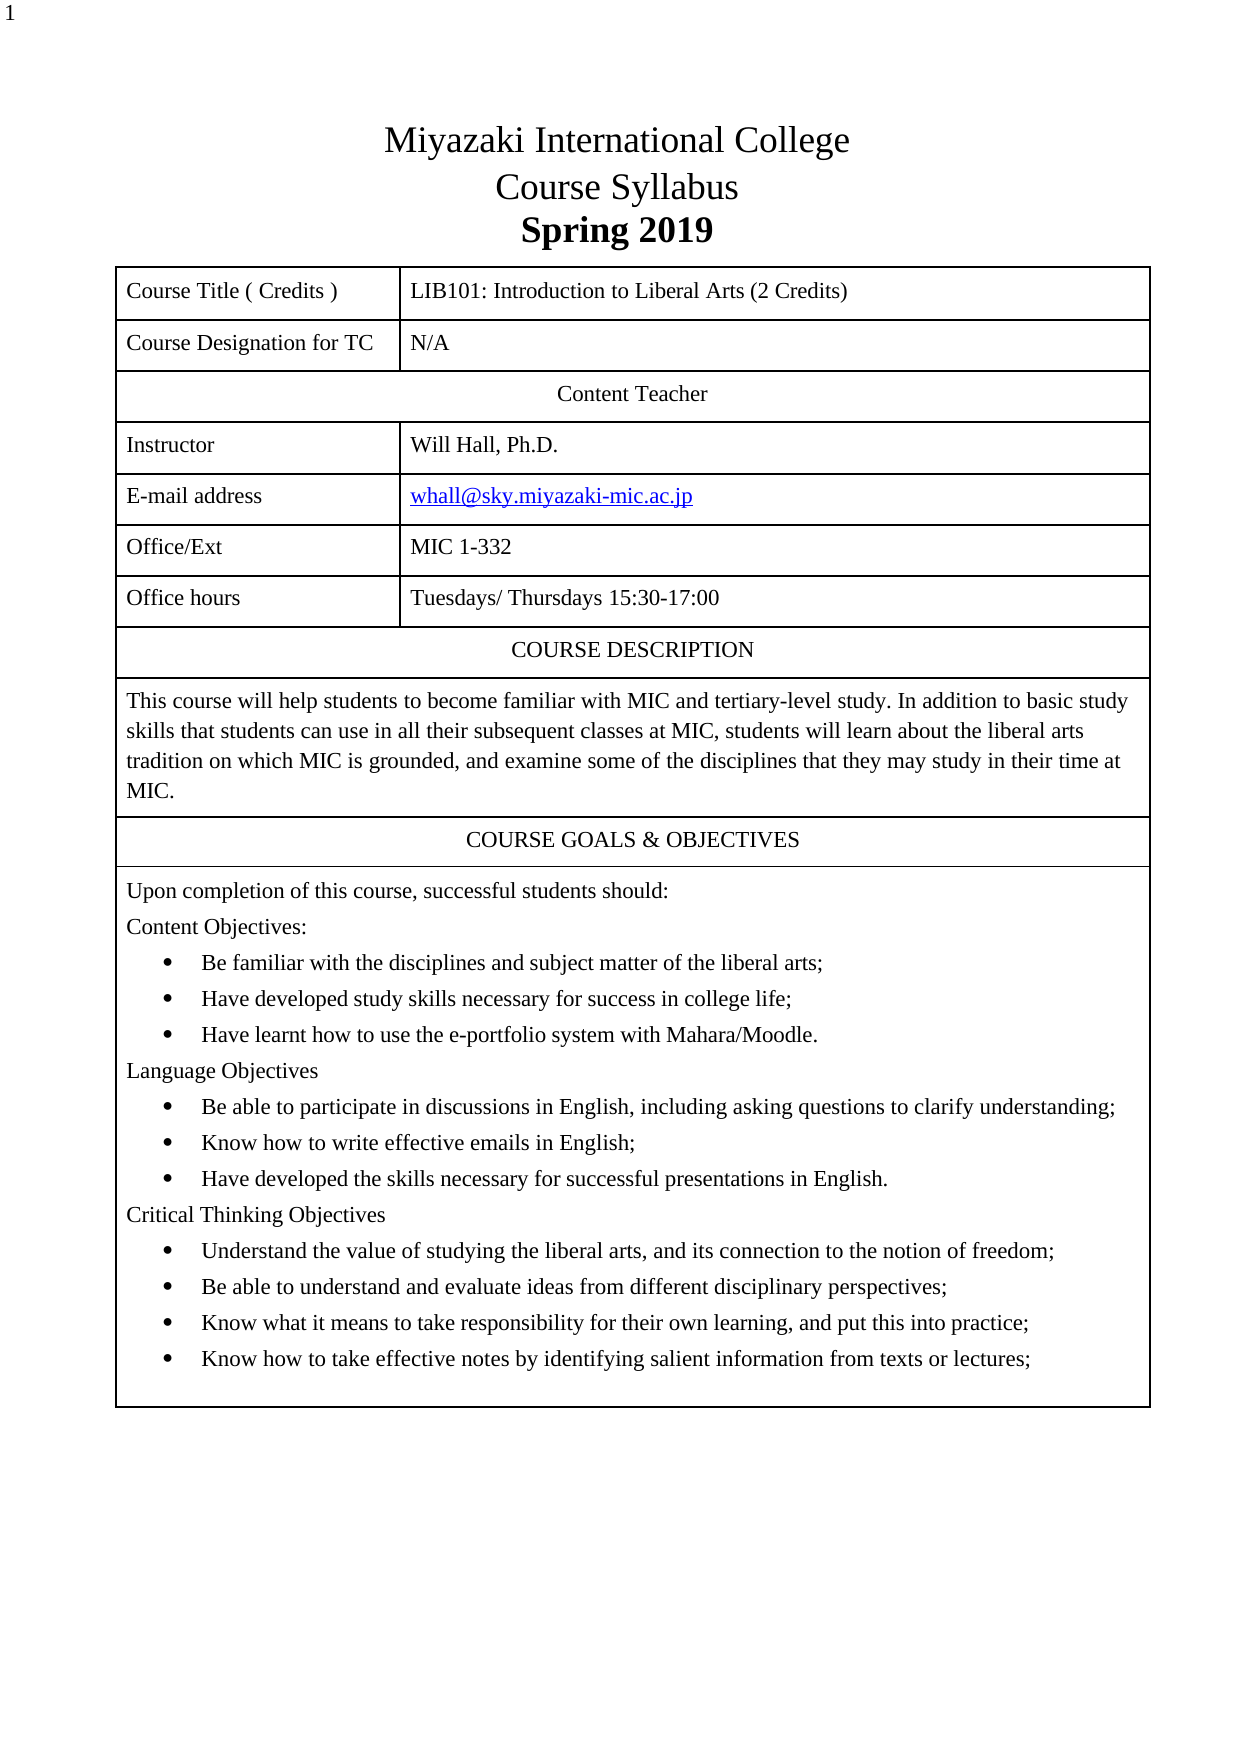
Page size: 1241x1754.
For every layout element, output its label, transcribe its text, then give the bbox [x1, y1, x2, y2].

text Spring 2019 [106, 208, 1128, 251]
table_cell E-mail address [117, 475, 399, 523]
table_cell COURSE GOALS & OBJECTIVES [117, 818, 1149, 866]
table_cell N/A [401, 321, 1149, 370]
table_cell Course Designation for TC [117, 321, 399, 370]
table_cell COURSE DESCRIPTION [117, 628, 1149, 677]
table_cell whall@sky.miyazaki-mic.ac.jp [401, 475, 1149, 523]
table_cell Upon completion of this course, successful students should: Content Objectives: Be familiar with the disciplines and subject matter of the liberal arts; Have developed study skills necessary for success in college life; Have learnt how to use the e-portfolio system with Mahara/Moodle. Language Objectives Be able to participate in discussions in English, including asking questions to clarify understanding; Know how to write effective emails in English; Have developed the skills necessary for successful presentations in English. Critical Thinking Objectives Understand the value of studying the liberal arts, and its connection to the notion of freedom; Be able to understand and evaluate ideas from different disciplinary perspectives; Know what it means to take responsibility for their own learning, and put this into practice; Know how to take effective notes by identifying salient information from texts or lectures; [117, 867, 1149, 1406]
table_header LIB101: Introduction to Liberal Arts (2 Credits) [401, 268, 1149, 319]
text Course Syllabus [106, 164, 1128, 208]
table_cell Office/Ext [117, 526, 399, 575]
table_header Course Title ( Credits ) [117, 268, 399, 319]
table_cell MIC 1-332 [401, 526, 1149, 575]
table_cell Tuesdays/ Thursdays 15:30-17:00 [401, 577, 1149, 626]
table_cell Instructor [117, 423, 399, 472]
table_cell This course will help students to become familiar with MIC and tertiary-level study. In addition to basic study skills that students can use in all their subsequent classes at MIC, students will learn about the liberal arts tradition on which MIC is grounded, and examine some of the disciplines that they may study in their time at MIC. [117, 679, 1149, 816]
table_cell Office hours [117, 577, 399, 626]
table_cell Will Hall, Ph.D. [401, 423, 1149, 472]
table_cell Content Teacher [117, 372, 1149, 421]
text Miyazaki International College [106, 117, 1128, 160]
